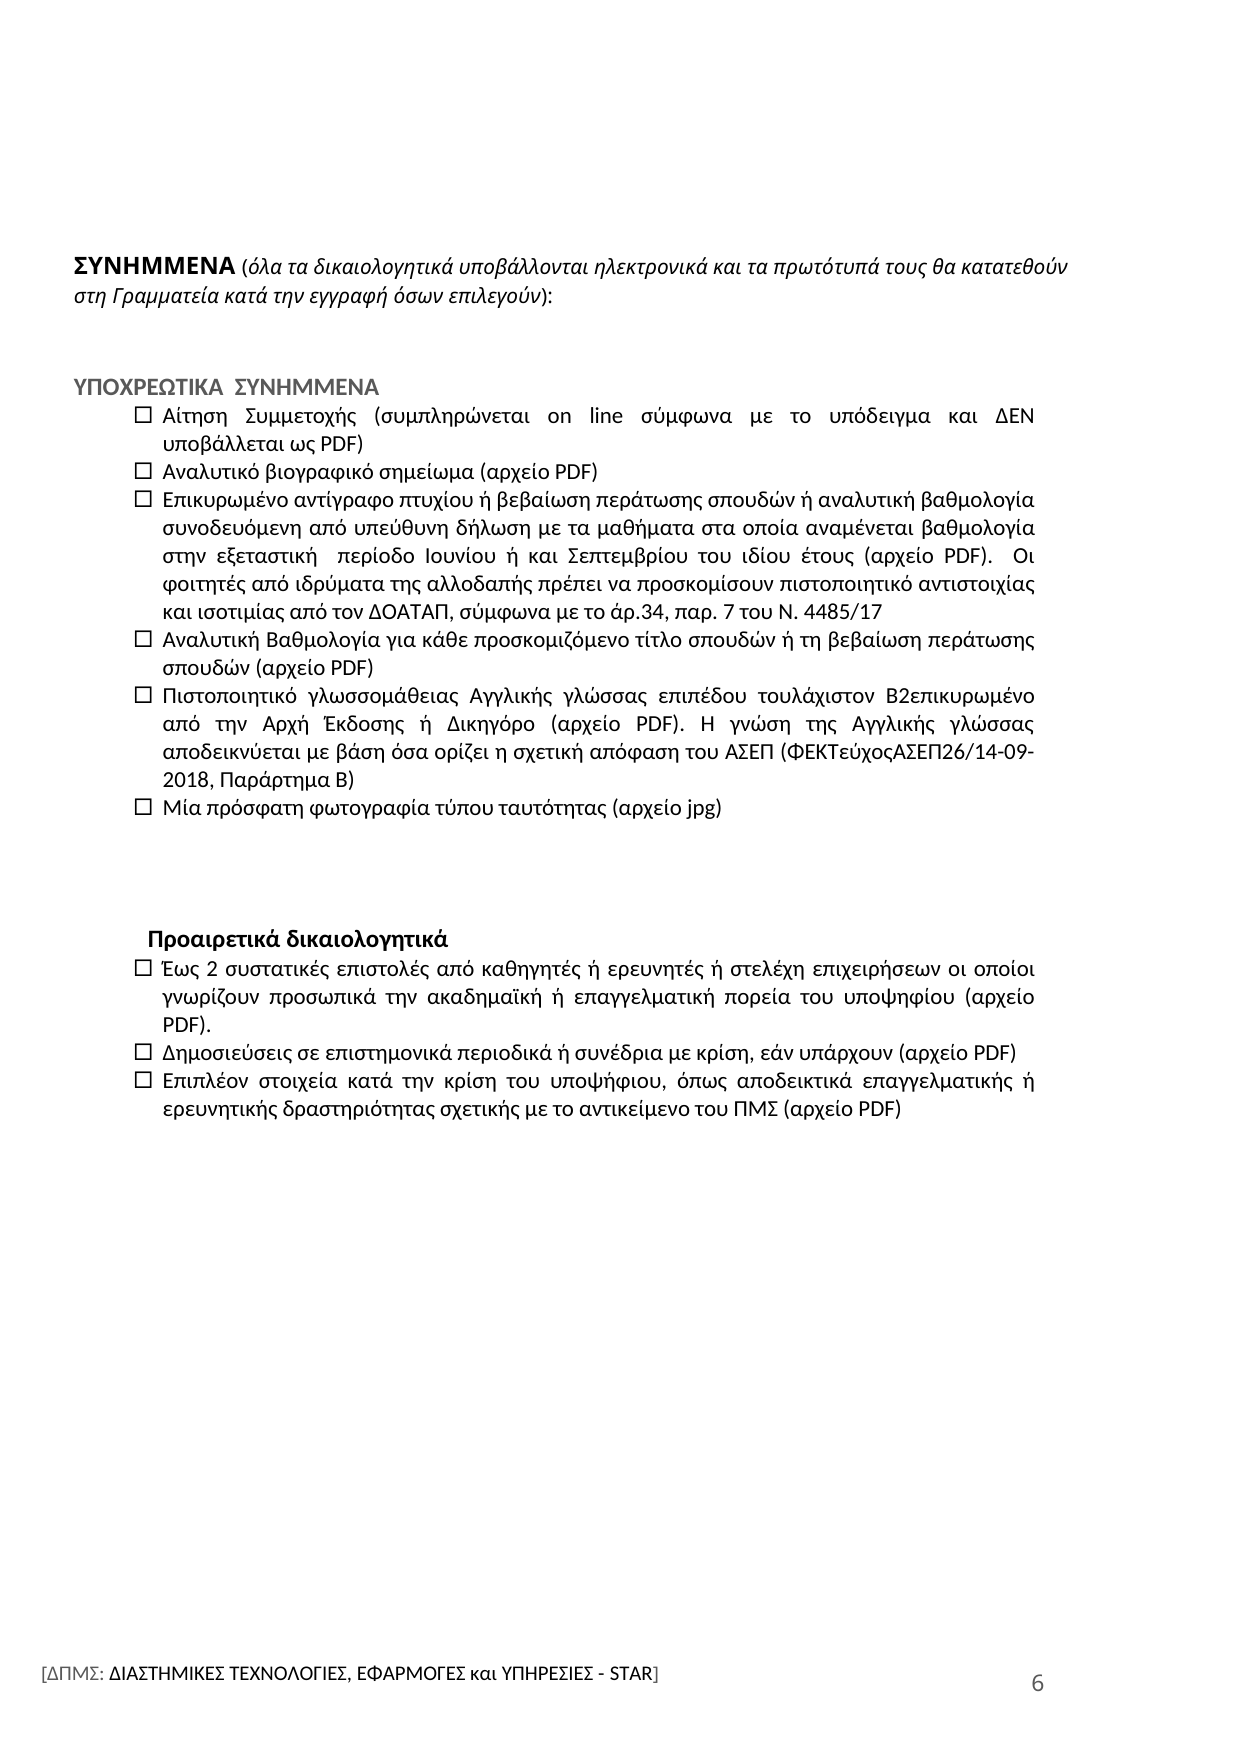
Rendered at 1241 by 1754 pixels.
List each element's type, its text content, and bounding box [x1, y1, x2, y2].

text στη Γραμματεία κατά την εγγραφή όσων επιλεγούν): [74, 281, 1240, 309]
list Δημοσιεύσεις σε επιστημονικά περιοδικά ή συνέδρια με κρίση, εάν υπάρχουν (αρχείο PDF) [133, 1038, 1036, 1066]
list Μία πρόσφατη φωτογραφία τύπου ταυτότητας (αρχείο jpg) [133, 793, 1036, 821]
list Αναλυτική Βαθμολογία για κάθε προσκομιζόμενο τίτλο σπουδών ή τη βεβαίωση περάτωσης σπουδών (αρχείο PDF) [133, 625, 1036, 681]
text Προαιρετικά δικαιολογητικά [148, 923, 1036, 954]
text ΣΥΝΗΜΜΕΝΑ (όλα τα δικαιολογητικά υποβάλλονται ηλεκτρονικά και τα πρωτότυπά τους θα κατατεθούν [74, 248, 1240, 281]
list Αναλυτικό βιογραφικό σημείωμα (αρχείο PDF) [133, 457, 1036, 485]
list Έως 2 συστατικές επιστολές από καθηγητές ή ερευνητές ή στελέχη επιχειρήσεων οι οποίοι γνωρίζουν προσωπικά την ακαδημαϊκή ή επαγγελματική πορεία του υποψηφίου (αρχείο PDF). [133, 954, 1036, 1038]
list Επιπλέον στοιχεία κατά την κρίση του υποψήφιου, όπως αποδεικτικά επαγγελματικής ή ερευνητικής δραστηριότητας σχετικής με το αντικείμενο του ΠΜΣ (αρχείο PDF) [133, 1066, 1036, 1122]
text ΥΠΟΧΡΕΩΤΙΚΑ ΣΥΝΗΜΜΕΝΑ [74, 371, 1240, 401]
list Πιστοποιητικό γλωσσομάθειας Αγγλικής γλώσσας επιπέδου τουλάχιστον Β2επικυρωμένο από την Αρχή Έκδοσης ή Δικηγόρο (αρχείο PDF). Η γνώση της Αγγλικής γλώσσας αποδεικνύεται με βάση όσα ορίζει η σχετική απόφαση του ΑΣΕΠ (ΦΕΚΤεύχοςΑΣΕΠ26/14-09-2018, Παράρτημα Β) [133, 681, 1036, 793]
list Επικυρωμένο αντίγραφο πτυχίου ή βεβαίωση περάτωσης σπουδών ή αναλυτική βαθμολογία συνοδευόμενη από υπεύθυνη δήλωση με τα μαθήματα στα οποία αναμένεται βαθμολογία στην εξεταστική περίοδο Ιουνίου ή και Σεπτεμβρίου του ιδίου έτους (αρχείο PDF). Οι φοιτητές από ιδρύματα της αλλοδαπής πρέπει να προσκομίσουν πιστοποιητικό αντιστοιχίας και ισοτιμίας από τον ΔΟΑΤΑΠ, σύμφωνα με το άρ.34, παρ. 7 του Ν. 4485/17 [133, 485, 1036, 625]
list Αίτηση Συμμετοχής (συμπληρώνεται on line σύμφωνα με το υπόδειγμα και ΔΕΝ υποβάλλεται ως PDF) [133, 401, 1036, 457]
